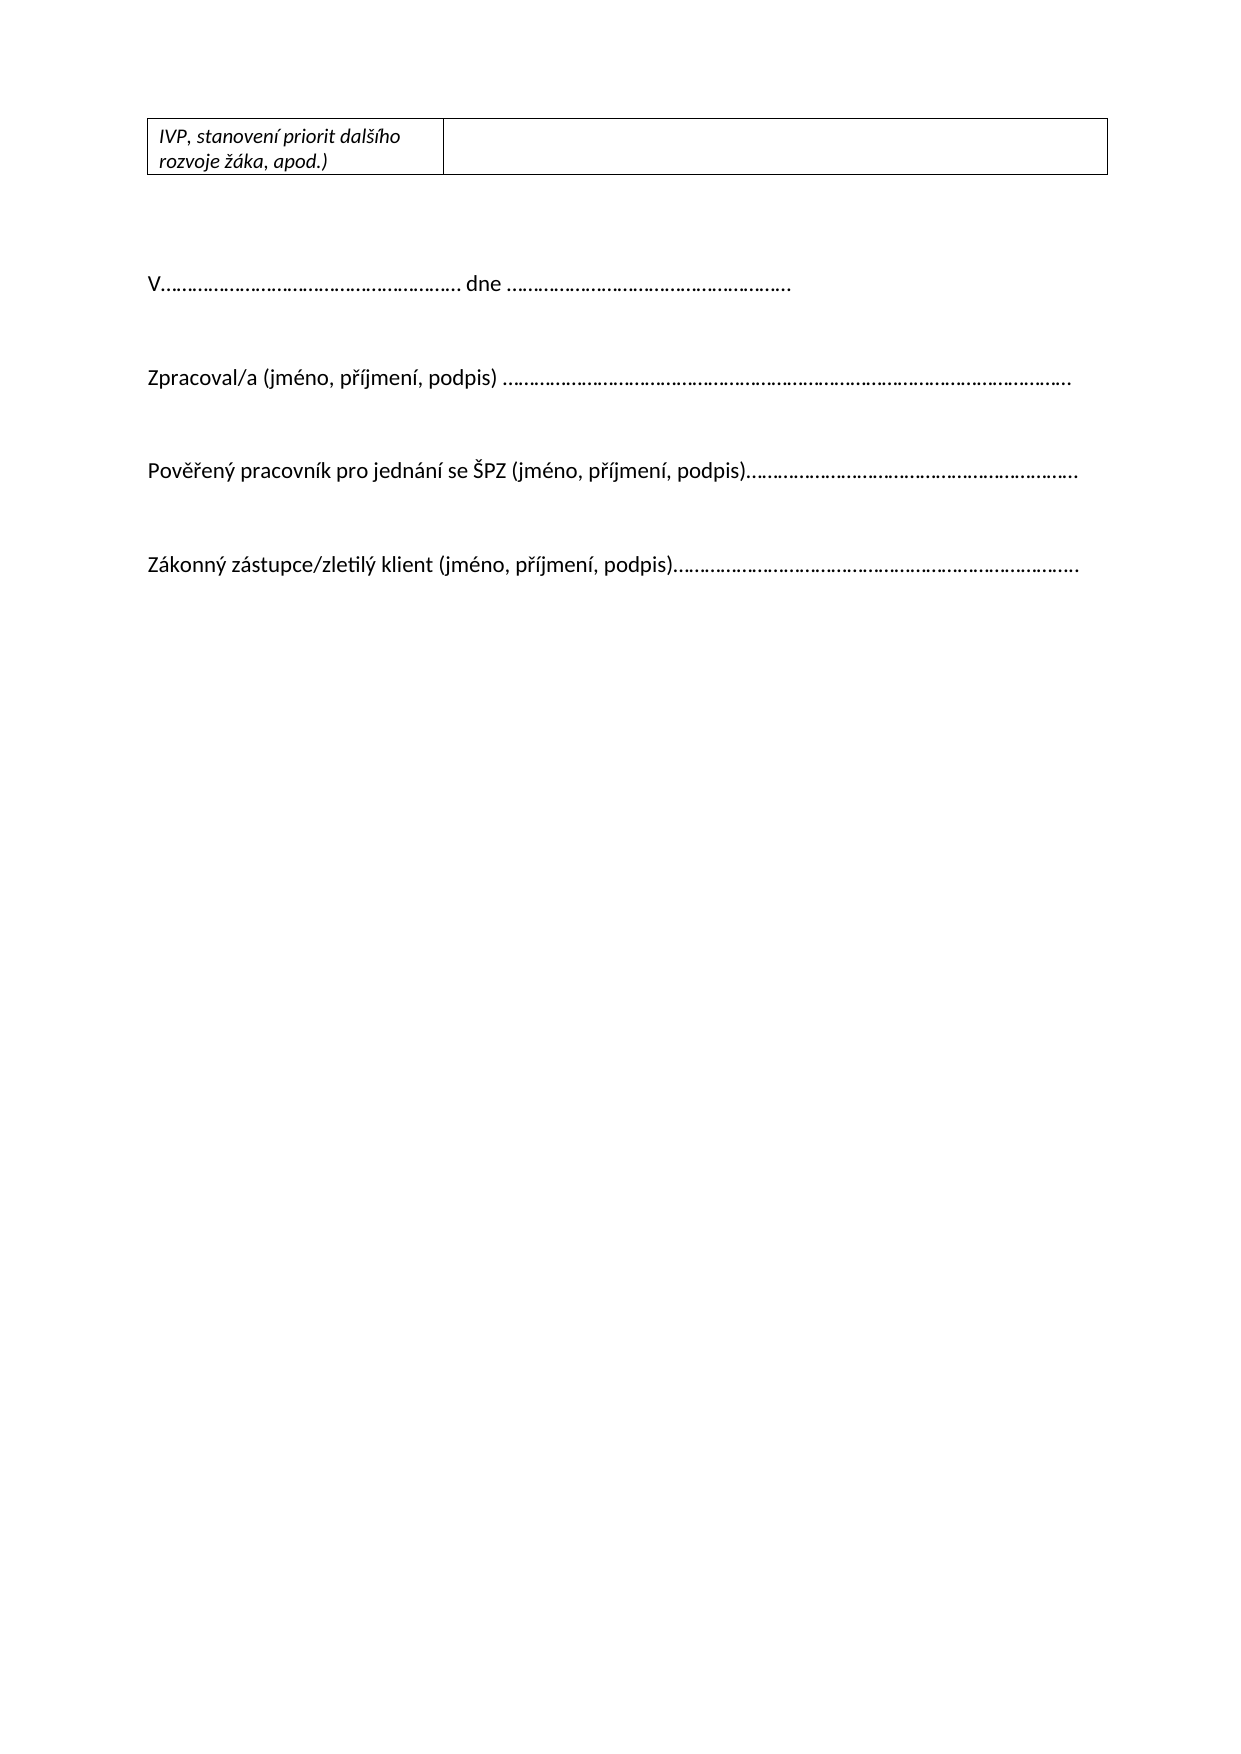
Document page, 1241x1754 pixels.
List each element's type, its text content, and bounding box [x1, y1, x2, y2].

table_cell [444, 119, 1107, 174]
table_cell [148, 119, 443, 174]
text Zákonný zástupce/zletilý klient (jméno, příjmení, podpis)………………………………………………………………….. [148, 550, 1092, 578]
text Pověřený pracovník pro jednání se ŠPZ (jméno, příjmení, podpis)……………………………………………………… [148, 456, 1092, 484]
text Zpracoval/a (jméno, příjmení, podpis) ……………………………………………………………………………………………… [148, 363, 1092, 391]
text V………………………………………………… dne ……………………………………………… [148, 269, 1092, 297]
